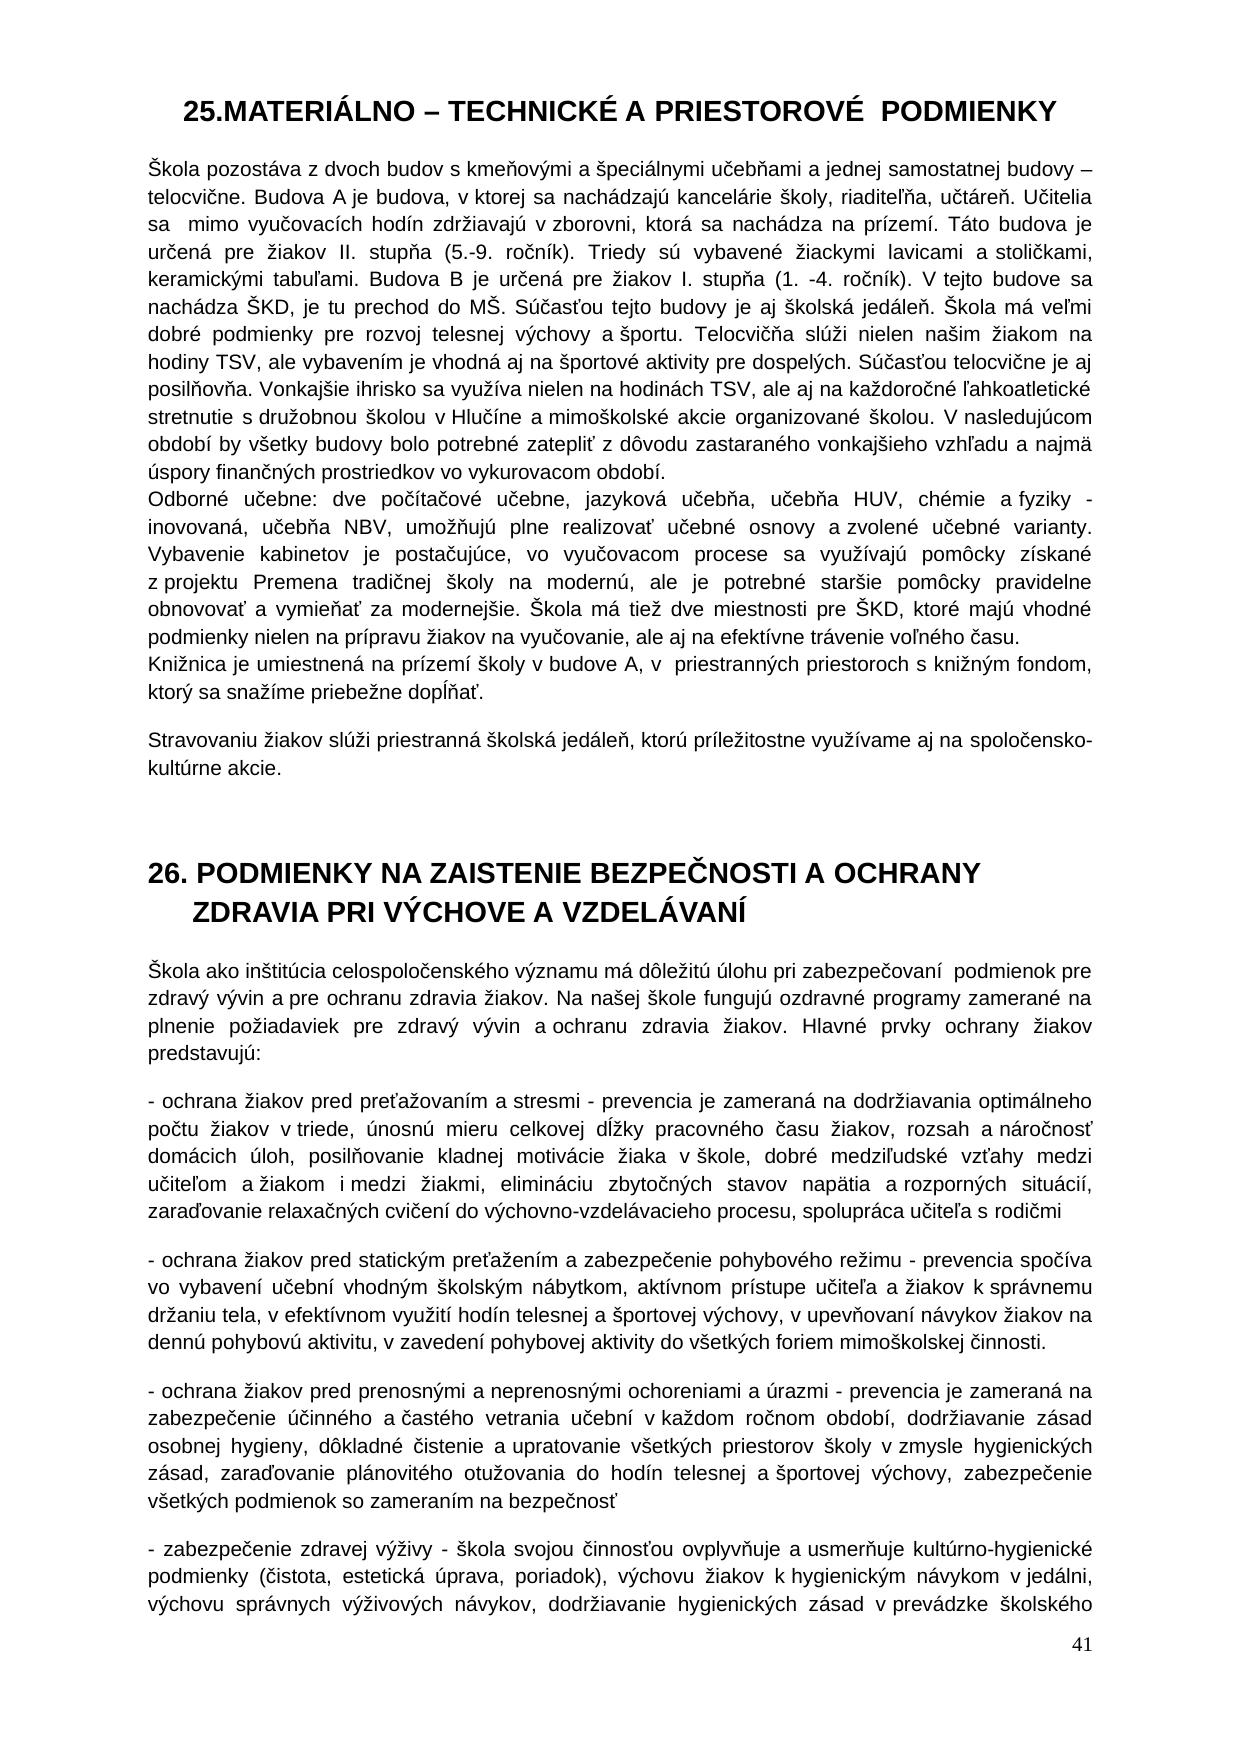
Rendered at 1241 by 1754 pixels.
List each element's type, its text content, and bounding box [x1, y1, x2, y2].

subtitle 26. PODMIENKY NA ZAISTENIE BEZPEČNOSTI A OCHRANY ZDRAVIA PRI VÝCHOVE A VZDELÁVANÍ [148, 856, 1093, 928]
text - ochrana žiakov pred preťažovaním a stresmi - prevencia je zameraná na dodržiavania optimálneho počtu žiakov v triede, únosnú mieru celkovej dĺžky pracovného času žiakov, rozsah a náročnosť domácich úloh, posilňovanie kladnej motivácie žiaka v škole, dobré medziľudské vzťahy medzi učiteľom a žiakom i medzi žiakmi, elimináciu zbytočných stavov napätia a rozporných situácií, zaraďovanie relaxačných cvičení do výchovno-vzdelávacieho procesu, spolupráca učiteľa s rodičmi [148, 1089, 1093, 1223]
text - ochrana žiakov pred prenosnými a neprenosnými ochoreniami a úrazmi - prevencia je zameraná na zabezpečenie účinného a častého vetrania učební v každom ročnom období, dodržiavanie zásad osobnej hygieny, dôkladné čistenie a upratovanie všetkých priestorov školy v zmysle hygienických zásad, zaraďovanie plánovitého otužovania do hodín telesnej a športovej výchovy, zabezpečenie všetkých podmienok so zameraním na bezpečnosť [148, 1378, 1093, 1512]
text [148, 1537, 1093, 1616]
text Škola ako inštitúcia celospoločenského významu má dôležitú úlohu pri zabezpečovaní podmienok pre zdravý vývin a pre ochranu zdravia žiakov. Na našej škole fungujú ozdravné programy zamerané na plnenie požiadaviek pre zdravý vývin a ochranu zdravia žiakov. Hlavné prvky ochrany žiakov predstavujú: [148, 958, 1093, 1065]
text Odborné učebne: dve počítačové učebne, jazyková učebňa, učebňa HUV, chémie a fyziky - inovovaná, učebňa NBV, umožňujú plne realizovať učebné osnovy a zvolené učebné varianty. Vybavenie kabinetov je postačujúce, vo vyučovacom procese sa využívajú pomôcky získané z projektu Premena tradičnej školy na modernú, ale je potrebné staršie pomôcky pravidelne obnovovať a vymieňať za modernejšie. Škola má tiež dve miestnosti pre ŠKD, ktoré majú vhodné podmienky nielen na prípravu žiakov na vyučovanie, ale aj na efektívne trávenie voľného času. [148, 487, 1093, 649]
text Knižnica je umiestnená na prízemí školy v budove A, v priestranných priestoroch s knižným fondom, ktorý sa snažíme priebežne dopĺňať. [148, 652, 1093, 704]
subtitle 25.MATERIÁLNO – TECHNICKÉ A PRIESTOROVÉ PODMIENKY [148, 94, 1093, 127]
text Stravovaniu žiakov slúži priestranná školská jedáleň, ktorú príležitostne využívame aj na spoločensko-kultúrne akcie. [148, 728, 1093, 779]
text Škola pozostáva z dvoch budov s kmeňovými a špeciálnymi učebňami a jednej samostatnej budovy – telocvične. Budova A je budova, v ktorej sa nachádzajú kancelárie školy, riaditeľňa, učtáreň. Učitelia sa mimo vyučovacích hodín zdržiavajú v zborovni, ktorá sa nachádza na prízemí. Táto budova je určená pre žiakov II. stupňa (5.-9. ročník). Triedy sú vybavené žiackymi lavicami a stoličkami, keramickými tabuľami. Budova B je určená pre žiakov I. stupňa (1. -4. ročník). V tejto budove sa nachádza ŠKD, je tu prechod do MŠ. Súčasťou tejto budovy je aj školská jedáleň. Škola má veľmi dobré podmienky pre rozvoj telesnej výchovy a športu. Telocvičňa slúži nielen našim žiakom na hodiny TSV, ale vybavením je vhodná aj na športové aktivity pre dospelých. Súčasťou telocvične je aj posilňovňa. Vonkajšie ihrisko sa využíva nielen na hodinách TSV, ale aj na každoročné ľahkoatletické stretnutie s družobnou školou v Hlučíne a mimoškolské akcie organizované školou. V nasledujúcom období by všetky budovy bolo potrebné zatepliť z dôvodu zastaraného vonkajšieho vzhľadu a najmä úspory finančných prostriedkov vo vykurovacom období. [148, 157, 1093, 484]
text - ochrana žiakov pred statickým preťažením a zabezpečenie pohybového režimu - prevencia spočíva vo vybavení učební vhodným školským nábytkom, aktívnom prístupe učiteľa a žiakov k správnemu držaniu tela, v efektívnom využití hodín telesnej a športovej výchovy, v upevňovaní návykov žiakov na dennú pohybovú aktivitu, v zavedení pohybovej aktivity do všetkých foriem mimoškolskej činnosti. [148, 1248, 1093, 1354]
